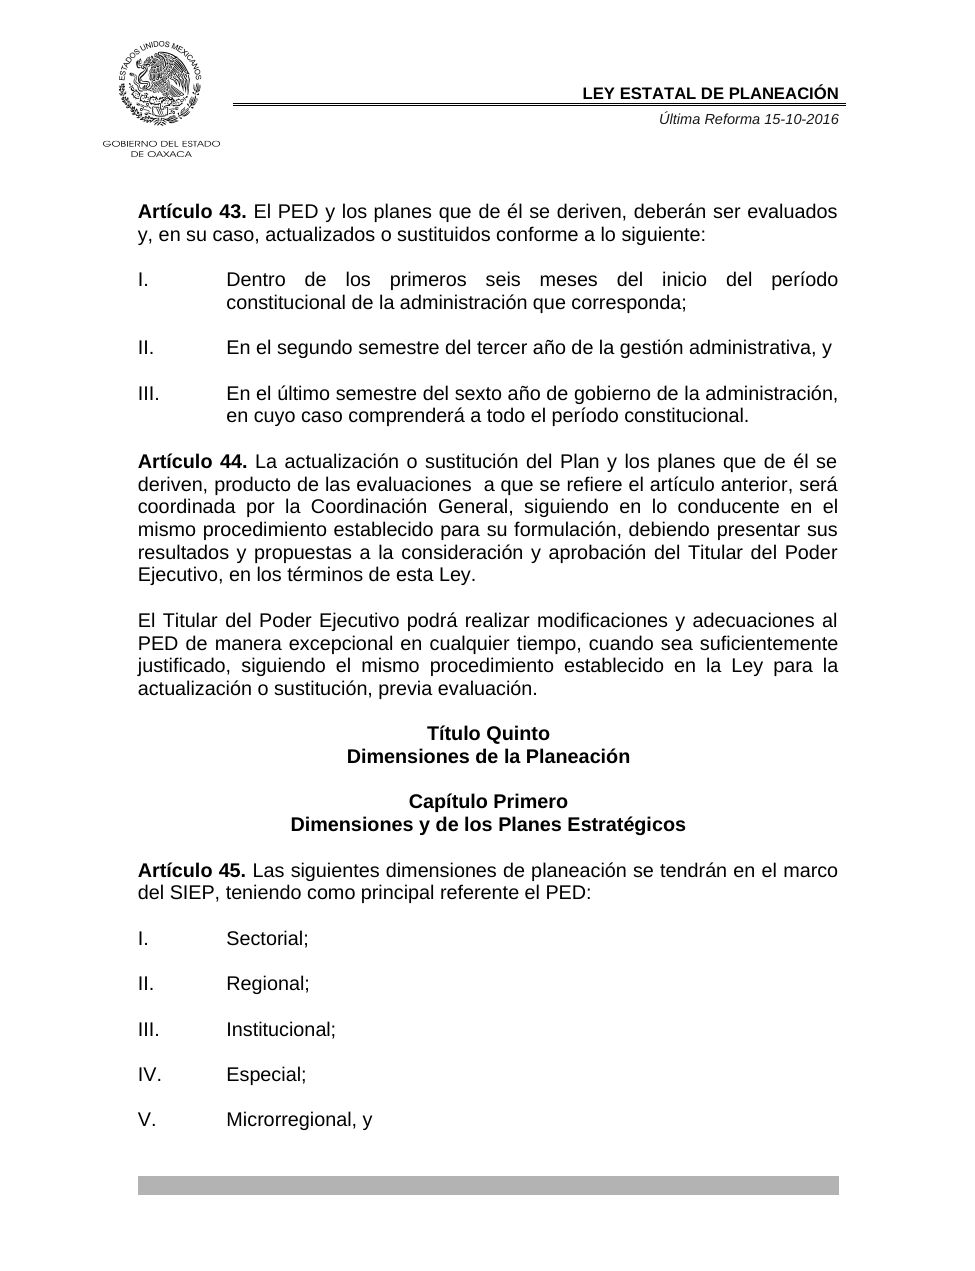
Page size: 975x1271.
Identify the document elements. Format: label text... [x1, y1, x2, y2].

text Título Quinto [138, 722, 839, 745]
list Dentro de los primeros seis meses del inicio del período constitucional de la administración que corresponda; [138, 268, 839, 313]
text Capítulo Primero [138, 790, 839, 813]
list Microrregional, y [138, 1108, 839, 1131]
list En el segundo semestre del tercer año de la gestión administrativa, y [138, 336, 839, 359]
text Artículo 44. La actualización o sustitución del Plan y los planes que de él se deriven, producto de las evaluaciones a que se refiere el artículo anterior, será coordinada por la Coordinación General, siguiendo en lo conducente en el mismo procedimiento establecido para su formulación, debiendo presentar sus resultados y propuestas a la consideración y aprobación del Titular del Poder Ejecutivo, en los términos de esta Ley. [138, 450, 839, 586]
list Regional; [138, 972, 839, 995]
text Artículo 43. El PED y los planes que de él se deriven, deberán ser evaluados y, en su caso, actualizados o sustituidos conforme a lo siguiente: [138, 200, 839, 245]
text Dimensiones de la Planeación [138, 745, 839, 768]
list Especial; [138, 1063, 839, 1086]
list En el último semestre del sexto año de gobierno de la administración, en cuyo caso comprenderá a todo el período constitucional. [138, 382, 839, 427]
text El Titular del Poder Ejecutivo podrá realizar modificaciones y adecuaciones al PED de manera excepcional en cualquier tiempo, cuando sea suficientemente justificado, siguiendo el mismo procedimiento establecido en la Ley para la actualización o sustitución, previa evaluación. [138, 609, 839, 699]
text Dimensiones y de los Planes Estratégicos [138, 813, 839, 836]
list Institucional; [138, 1017, 839, 1040]
list Sectorial; [138, 927, 839, 949]
text Artículo 45. Las siguientes dimensiones de planeación se tendrán en el marco del SIEP, teniendo como principal referente el PED: [138, 858, 839, 904]
picture [100, 38, 223, 160]
